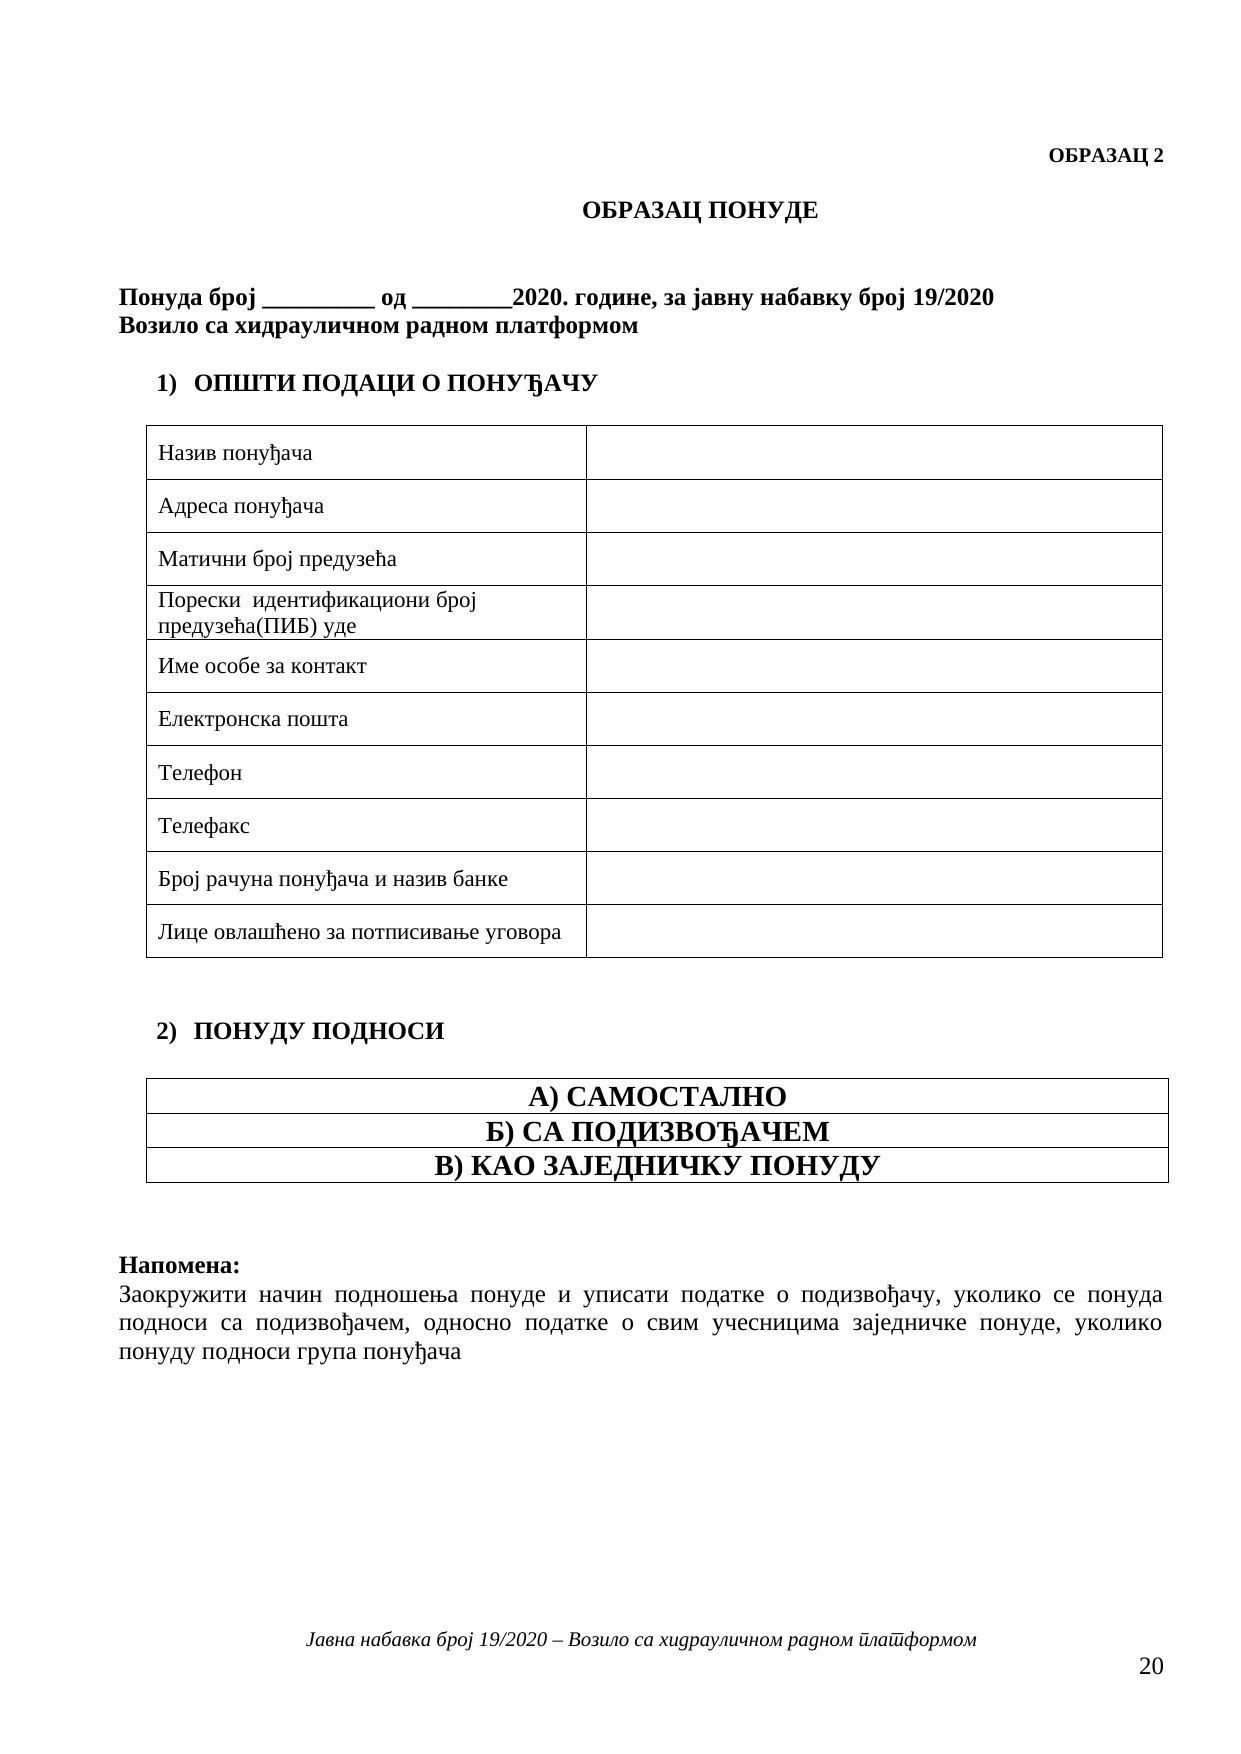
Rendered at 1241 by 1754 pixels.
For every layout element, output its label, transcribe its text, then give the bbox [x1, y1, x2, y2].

table_cell [587, 852, 1162, 904]
text Заокружити начин подношења понуде и уписати податке о подизвођачу, уколико се понуда подноси са подизвођачем, односно податке о свим учесницима заједничке понуде, уколико понуду подноси група понуђача [118, 1279, 1164, 1365]
list ПОНУДУ ПОДНОСИ [156, 1016, 1164, 1044]
table_cell [587, 693, 1162, 745]
table_cell Име особе за контакт [147, 640, 586, 692]
table_cell [587, 640, 1162, 692]
table_cell [587, 480, 1162, 532]
table_cell Порески идентификациони број предузећа(ПИБ) уде [147, 586, 586, 638]
table_cell Адреса понуђача [147, 480, 586, 532]
table_cell Матични број предузећа [147, 533, 586, 585]
table_header [587, 426, 1162, 478]
table_cell [587, 586, 1162, 638]
table_cell Б) СА ПОДИЗВОЂАЧЕМ [147, 1114, 1168, 1147]
text ОБРАЗАЦ ПОНУДЕ [237, 195, 1164, 224]
table_cell [587, 905, 1162, 957]
table_cell [587, 799, 1162, 851]
table_header Назив понуђача [147, 426, 586, 478]
table_cell Телефон [147, 746, 586, 798]
table_cell Лице овлашћено за потписивање уговора [147, 905, 586, 957]
table_cell В) КАО ЗАЈЕДНИЧКУ ПОНУДУ [147, 1148, 1168, 1182]
text Возило са хидрауличном радном платформом [118, 310, 1164, 339]
table_header А) САМОСТАЛНО [147, 1079, 1168, 1113]
table_cell [587, 533, 1162, 585]
table_cell [587, 746, 1162, 798]
table_cell Електронска пошта [147, 693, 586, 745]
text Напомена: [118, 1250, 1164, 1279]
text Понуда број _________ од ________2020. године, за јавну набавку број 19/2020 [118, 282, 1164, 310]
table_cell Број рачуна понуђача и назив банке [147, 852, 586, 904]
list ОПШТИ ПОДАЦИ О ПОНУЂАЧУ [156, 368, 1164, 397]
table_cell Телефакс [147, 799, 586, 851]
text ОБРАЗАЦ 2 [237, 143, 1164, 167]
